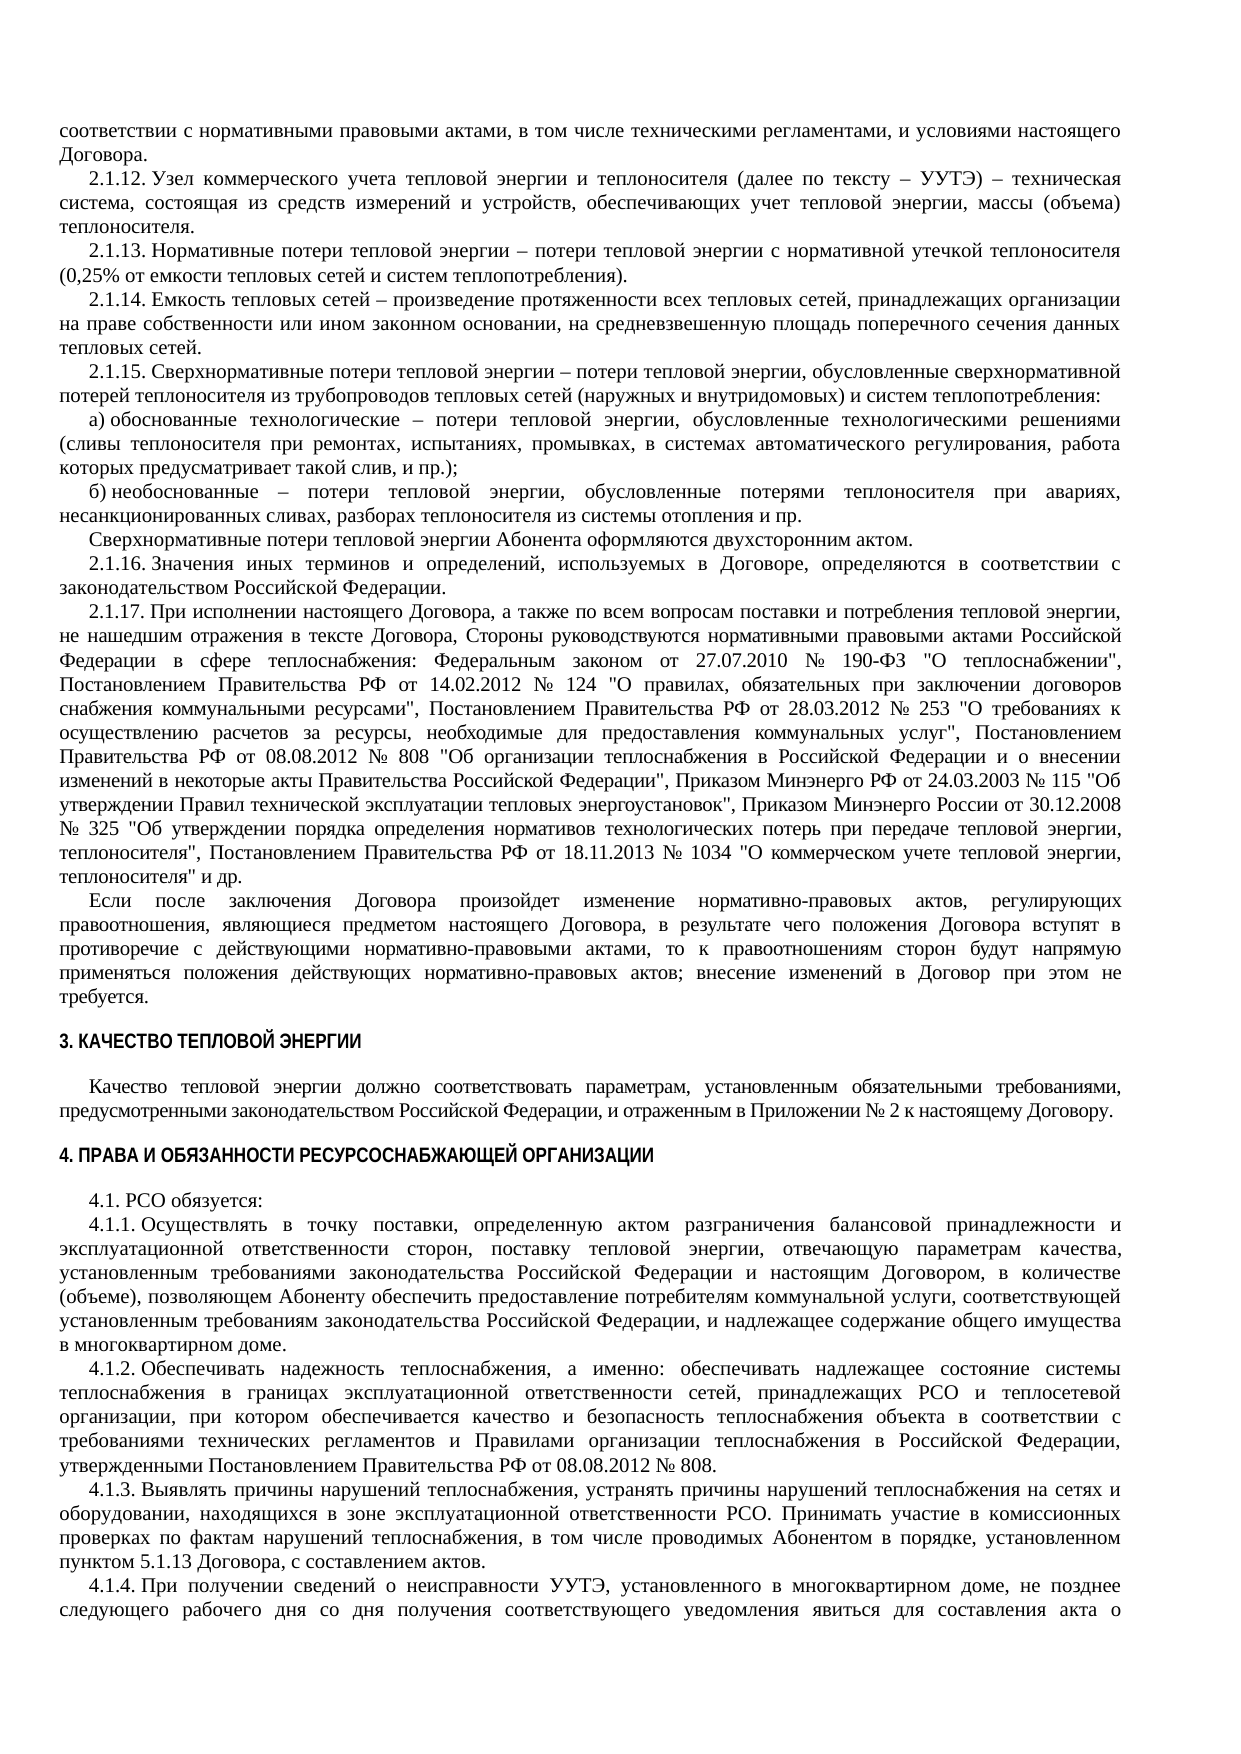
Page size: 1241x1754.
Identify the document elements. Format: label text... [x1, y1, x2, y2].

list Нормативные потери тепловой энергии – потери тепловой энергии с нормативной утечкой теплоносителя (0,25% от емкости тепловых сетей и систем теплопотребления). [59, 238, 1122, 287]
list Обеспечивать надежность теплоснабжения, а именно: обеспечивать надлежащее состояние системы теплоснабжения в границах эксплуатационной ответственности сетей, принадлежащих РСО и теплосетевой организации, при котором обеспечивается качество и безопасность теплоснабжения объекта в соответствии с требованиями технических регламентов и Правилами организации теплоснабжения в Российской Федерации, утвержденными Постановлением Правительства РФ от 08.08.2012 № 808. [59, 1356, 1122, 1477]
text Если после заключения Договора произойдет изменение нормативно-правовых актов, регулирующих правоотношения, являющиеся предметом настоящего Договора, в результате чего положения Договора вступят в противоречие с действующими нормативно-правовыми актами, то к правоотношениям сторон будут напрямую применяться положения действующих нормативно-правовых актов; внесение изменений в Договор при этом не требуется. [59, 888, 1122, 1008]
list Емкость тепловых сетей – произведение протяженности всех тепловых сетей, принадлежащих организации на праве собственности или ином законном основании, на средневзвешенную площадь поперечного сечения данных тепловых сетей. [59, 287, 1122, 359]
text Качество тепловой энергии должно соответствовать параметрам, установленным обязательными требованиями, предусмотренными законодательством Российской Федерации, и отраженным в Приложении № 2 к настоящему Договору. [59, 1074, 1122, 1122]
list Осуществлять в точку поставки, определенную актом разграничения балансовой принадлежности и эксплуатационной ответственности сторон, поставку тепловой энергии, отвечающую параметрам качества, установленным требованиями законодательства Российской Федерации и настоящим Договором, в количестве (объеме), позволяющем Абоненту обеспечить предоставление потребителям коммунальной услуги, соответствующей установленным требованиям законодательства Российской Федерации, и надлежащее содержание общего имущества в многоквартирном доме. [59, 1212, 1122, 1356]
text ПРАВА И ОБЯЗАННОСТИ РЕСУРСОСНАБЖАЮЩЕЙ ОРГАНИЗАЦИИ [59, 1143, 1122, 1167]
list РСО обязуется: [59, 1188, 1122, 1212]
text Сверхнормативные потери тепловой энергии Абонента оформляются двухсторонним актом. [59, 527, 1122, 551]
list обоснованные технологические – потери тепловой энергии, обусловленные технологическими решениями (сливы теплоносителя при ремонтах, испытаниях, промывках, в системах автоматического регулирования, работа которых предусматривает такой слив, и пр.); [59, 407, 1122, 479]
text Качество тепловой энергии [59, 1029, 1122, 1053]
list При исполнении настоящего Договора, а также по всем вопросам поставки и потребления тепловой энергии, не нашедшим отражения в тексте Договора, Стороны руководствуются нормативными правовыми актами Российской Федерации в сфере теплоснабжения: Федеральным законом от 27.07.2010 № 190-ФЗ "О теплоснабжении", Постановлением Правительства РФ от 14.02.2012 № 124 "О правилах, обязательных при заключении договоров снабжения коммунальными ресурсами", Постановлением Правительства РФ от 28.03.2012 № 253 "О требованиях к осуществлению расчетов за ресурсы, необходимые для предоставления коммунальных услуг", Постановлением Правительства РФ от 08.08.2012 № 808 "Об организации теплоснабжения в Российской Федерации и о внесении изменений в некоторые акты Правительства Российской Федерации", Приказом Минэнерго РФ от 24.03.2003 № 115 "Об утверждении Правил технической эксплуатации тепловых энергоустановок", Приказом Минэнерго России от 30.12.2008 № 325 "Об утверждении порядка определения нормативов технологических потерь при передаче тепловой энергии, теплоносителя", Постановлением Правительства РФ от 18.11.2013 № 1034 "О коммерческом учете тепловой энергии, теплоносителя" и др. [59, 599, 1122, 888]
list Значения иных терминов и определений, используемых в Договоре, определяются в соответствии с законодательством Российской Федерации. [59, 551, 1122, 599]
list Выявлять причины нарушений теплоснабжения, устранять причины нарушений теплоснабжения на сетях и оборудовании, находящихся в зоне эксплуатационной ответственности РСО. Принимать участие в комиссионных проверках по фактам нарушений теплоснабжения, в том числе проводимых Абонентом в порядке, установленном пунктом 5.1.13 Договора, с составлением актов. [59, 1477, 1122, 1573]
list необоснованные – потери тепловой энергии, обусловленные потерями теплоносителя при авариях, несанкционированных сливах, разборах теплоносителя из системы отопления и пр. [59, 479, 1122, 527]
list Узел коммерческого учета тепловой энергии и теплоносителя (далее по тексту – УУТЭ) – техническая система, состоящая из средств измерений и устройств, обеспечивающих учет тепловой энергии, массы (объема) теплоносителя. [59, 166, 1122, 238]
list Сверхнормативные потери тепловой энергии – потери тепловой энергии, обусловленные сверхнормативной потерей теплоносителя из трубопроводов тепловых сетей (наружных и внутридомовых) и систем теплопотребления: [59, 359, 1122, 407]
